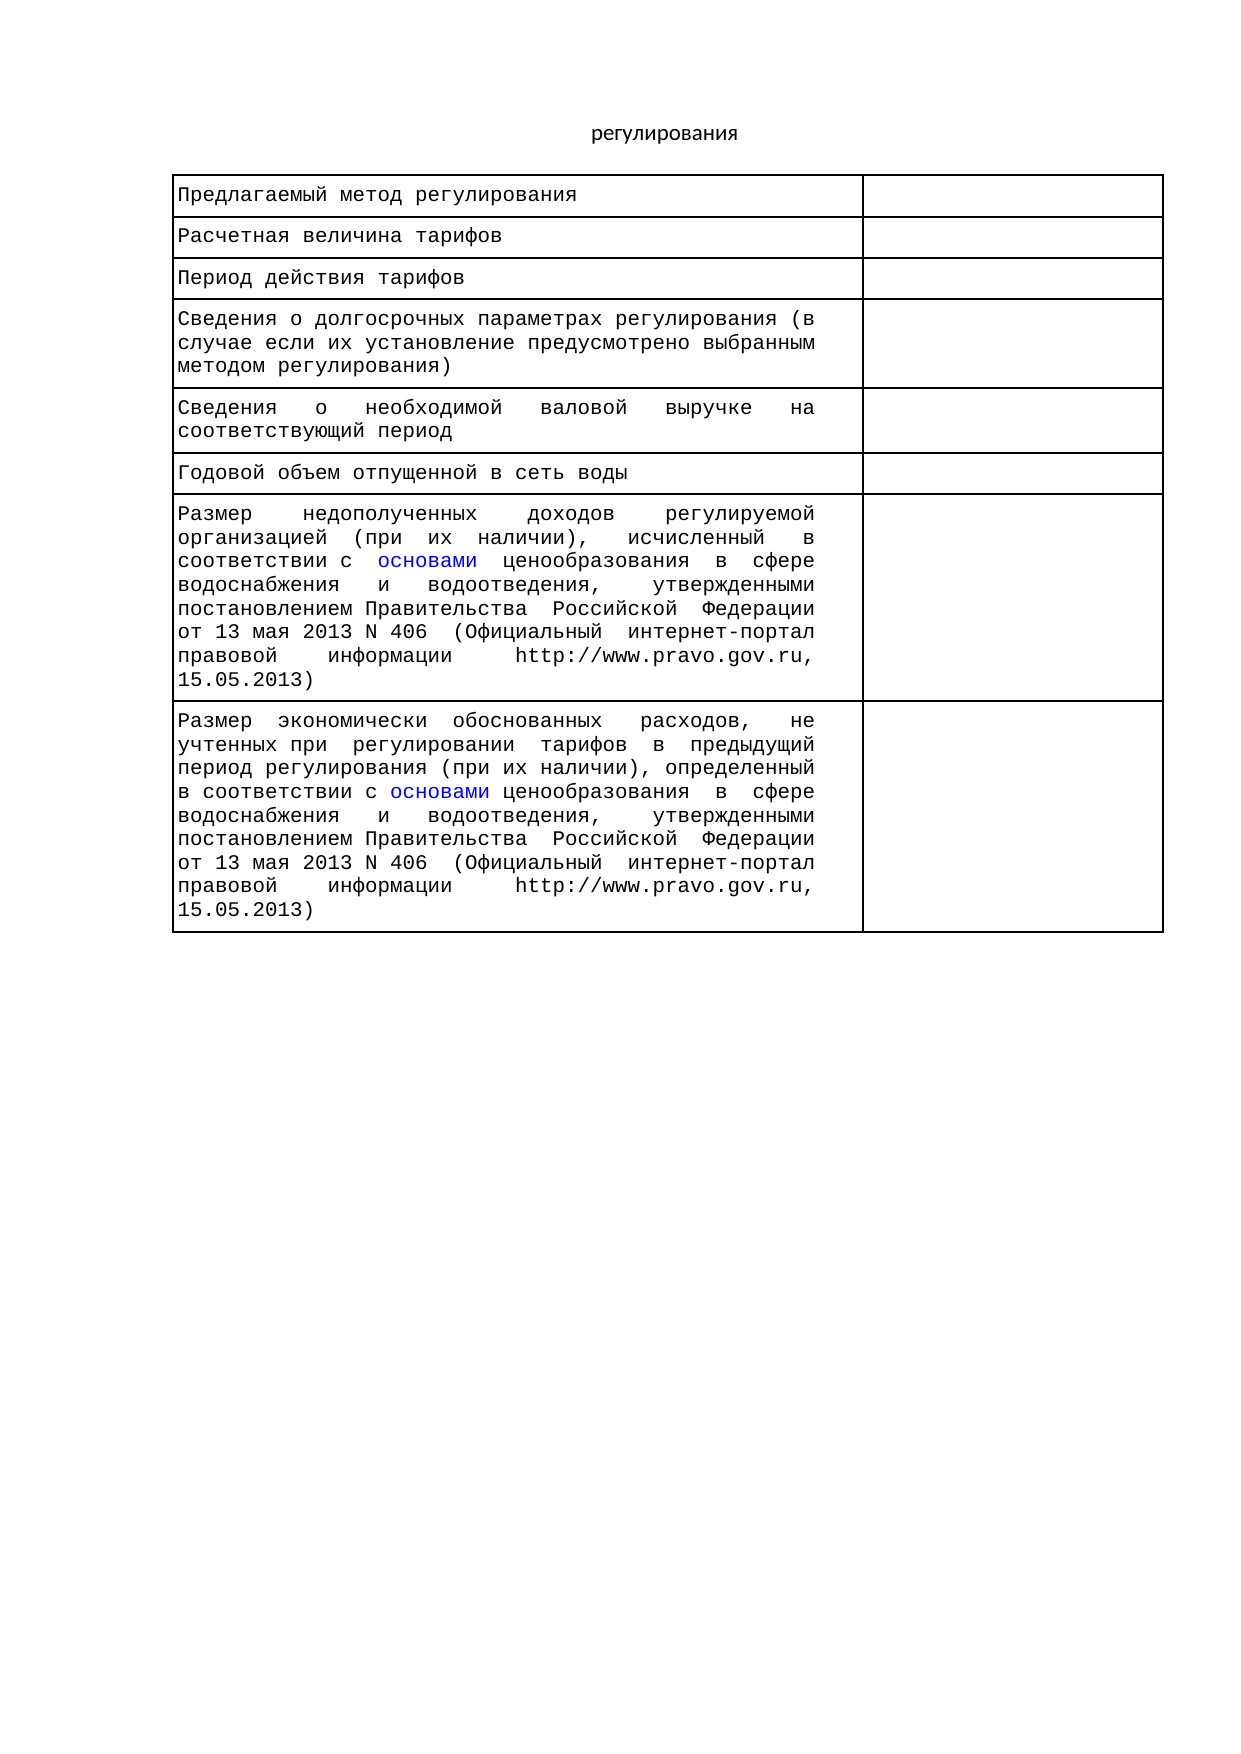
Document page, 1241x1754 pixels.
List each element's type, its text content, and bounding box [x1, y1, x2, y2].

table_cell [864, 495, 1162, 700]
table_cell Сведения о долгосрочных параметрах регулирования (в случае если их установление предусмотрено выбранным методом регулирования) [174, 300, 862, 387]
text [177, 118, 1152, 146]
table_cell Размер недополученных доходов регулируемой организацией (при их наличии), исчисленный в соответствии с основами ценообразования в сфере водоснабжения и водоотведения, утвержденными постановлением Правительства Российской Федерации от 13 мая 2013 N 406 (Официальный интернет-портал правовой информации http://www.pravo.gov.ru, 15.05.2013) [174, 495, 862, 700]
table_cell Размер экономически обоснованных расходов, не учтенных при регулировании тарифов в предыдущий период регулирования (при их наличии), определенный в соответствии с основами ценообразования в сфере водоснабжения и водоотведения, утвержденными постановлением Правительства Российской Федерации от 13 мая 2013 N 406 (Официальный интернет-портал правовой информации http://www.pravo.gov.ru, 15.05.2013) [174, 702, 862, 931]
table_cell Сведения о необходимой валовой выручке на соответствующий период [174, 389, 862, 452]
table_header [864, 176, 1162, 216]
table_cell [864, 218, 1162, 257]
table_cell Период действия тарифов [174, 259, 862, 298]
table_cell [864, 702, 1162, 931]
table_cell [864, 300, 1162, 387]
table_cell Расчетная величина тарифов [174, 218, 862, 257]
table_cell [864, 454, 1162, 493]
table_cell Годовой объем отпущенной в сеть воды [174, 454, 862, 493]
table_header Предлагаемый метод регулирования [174, 176, 862, 216]
table_cell [864, 389, 1162, 452]
table_cell [864, 259, 1162, 298]
